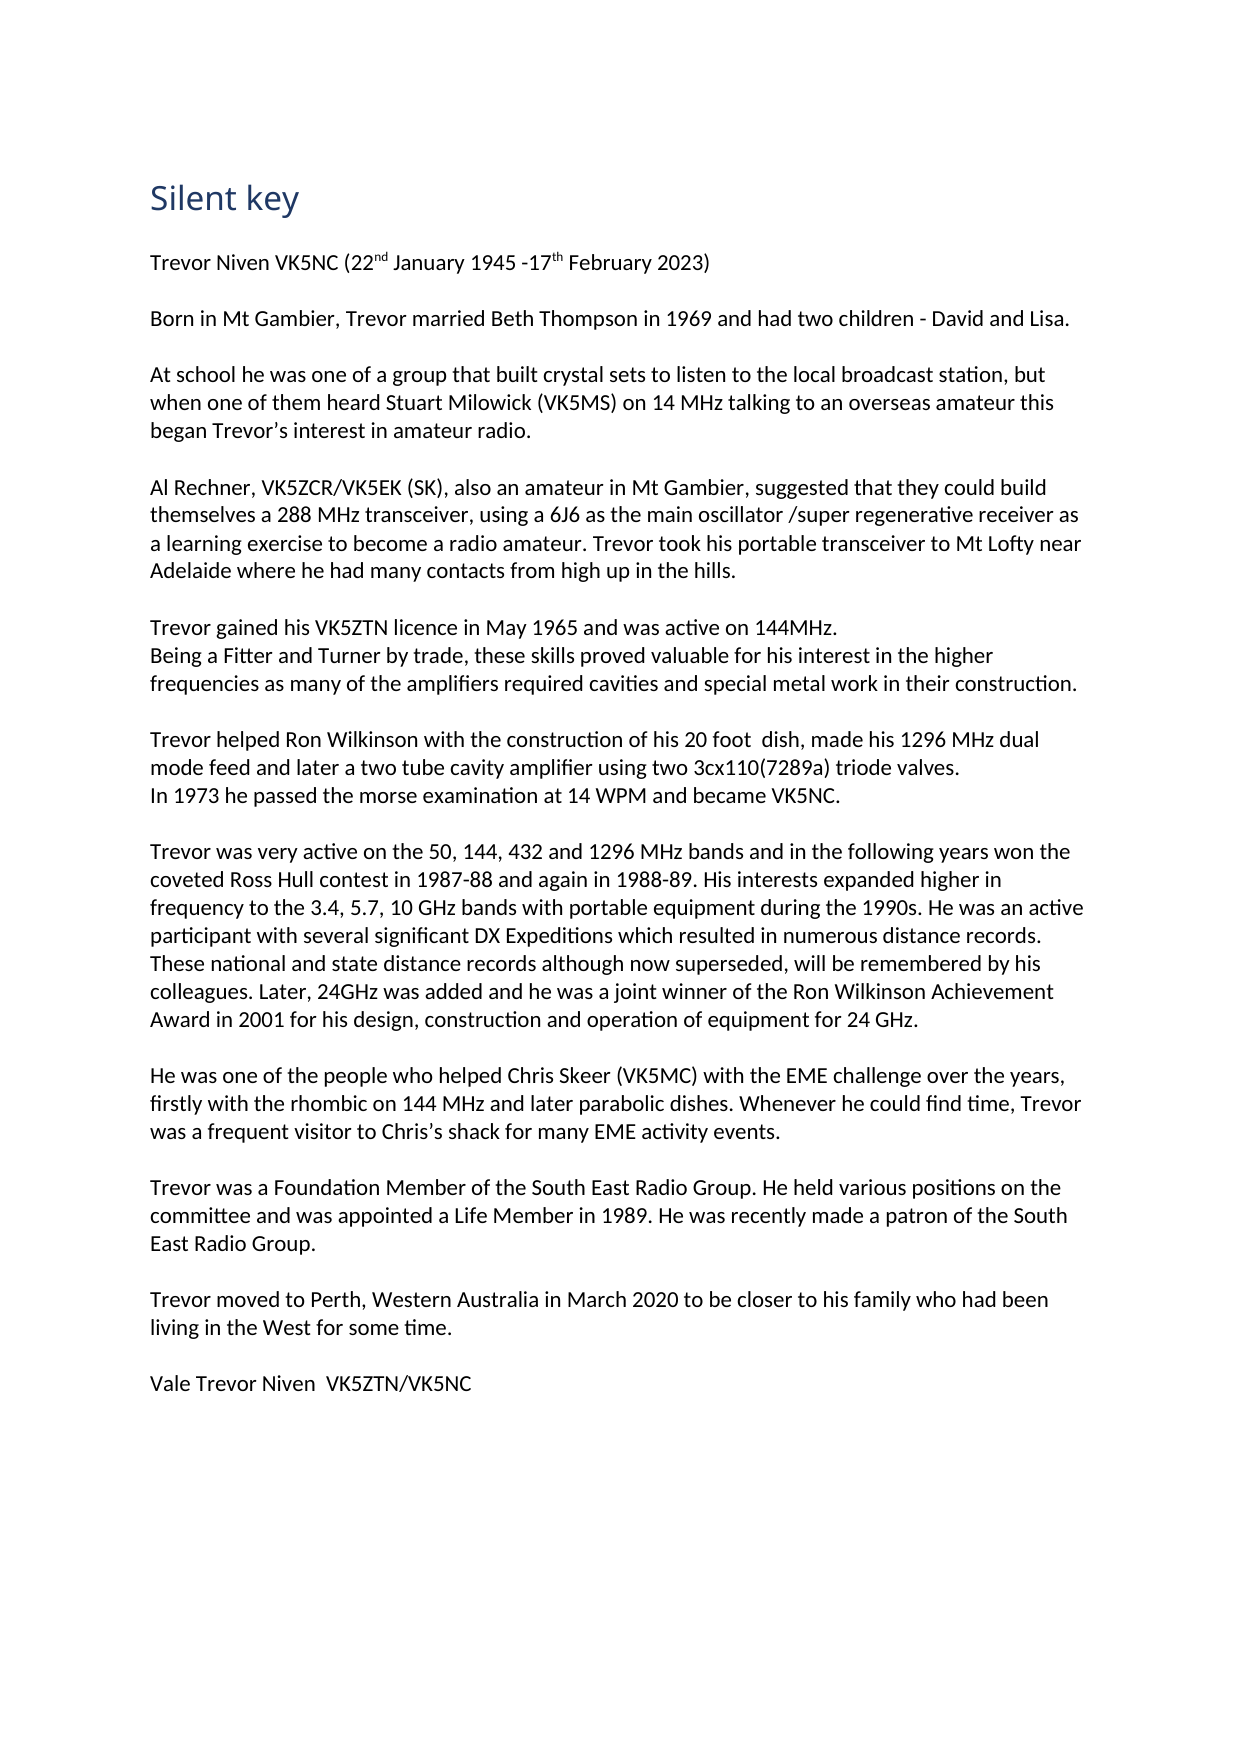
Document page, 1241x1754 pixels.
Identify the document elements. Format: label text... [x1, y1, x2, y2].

text At school he was one of a group that built crystal sets to listen to the local broadcast station, but when one of them heard Stuart Milowick (VK5MS) on 14 MHz talking to an overseas amateur this began Trevor’s interest in amateur radio. [150, 361, 1090, 444]
subtitle Silent key [150, 175, 1090, 220]
text Vale Trevor Niven VK5ZTN/VK5NC [150, 1369, 1090, 1397]
text Trevor gained his VK5ZTN licence in May 1965 and was active on 144MHz. [150, 613, 1090, 641]
text Trevor moved to Perth, Western Australia in March 2020 to be closer to his family who had been living in the West for some time. [150, 1285, 1090, 1341]
text Trevor helped Ron Wilkinson with the construction of his 20 foot dish, made his 1296 MHz dual mode feed and later a two tube cavity amplifier using two 3cx110(7289a) triode valves. [150, 725, 1090, 781]
text Trevor was a Foundation Member of the South East Radio Group. He held various positions on the committee and was appointed a Life Member in 1989. He was recently made a patron of the South East Radio Group. [150, 1173, 1090, 1257]
text Al Rechner, VK5ZCR/VK5EK (SK), also an amateur in Mt Gambier, suggested that they could build themselves a 288 MHz transceiver, using a 6J6 as the main oscillator /super regenerative receiver as a learning exercise to become a radio amateur. Trevor took his portable transceiver to Mt Lofty near Adelaide where he had many contacts from high up in the hills. [150, 473, 1090, 585]
text Trevor was very active on the 50, 144, 432 and 1296 MHz bands and in the following years won the coveted Ross Hull contest in 1987-88 and again in 1988-89. His interests expanded higher in frequency to the 3.4, 5.7, 10 GHz bands with portable equipment during the 1990s. He was an active participant with several significant DX Expeditions which resulted in numerous distance records. These national and state distance records although now superseded, will be remembered by his colleagues. Later, 24GHz was added and he was a joint winner of the Ron Wilkinson Achievement Award in 2001 for his design, construction and operation of equipment for 24 GHz. [150, 837, 1090, 1033]
text Trevor Niven VK5NC (22nd January 1945 -17th February 2023) [150, 248, 1090, 276]
text Being a Fitter and Turner by trade, these skills proved valuable for his interest in the higher frequencies as many of the amplifiers required cavities and special metal work in their construction. [150, 641, 1090, 697]
text In 1973 he passed the morse examination at 14 WPM and became VK5NC. [150, 781, 1090, 809]
text He was one of the people who helped Chris Skeer (VK5MC) with the EME challenge over the years, firstly with the rhombic on 144 MHz and later parabolic dishes. Whenever he could find time, Trevor was a frequent visitor to Chris’s shack for many EME activity events. [150, 1061, 1090, 1145]
text Born in Mt Gambier, Trevor married Beth Thompson in 1969 and had two children - David and Lisa. [150, 304, 1090, 332]
